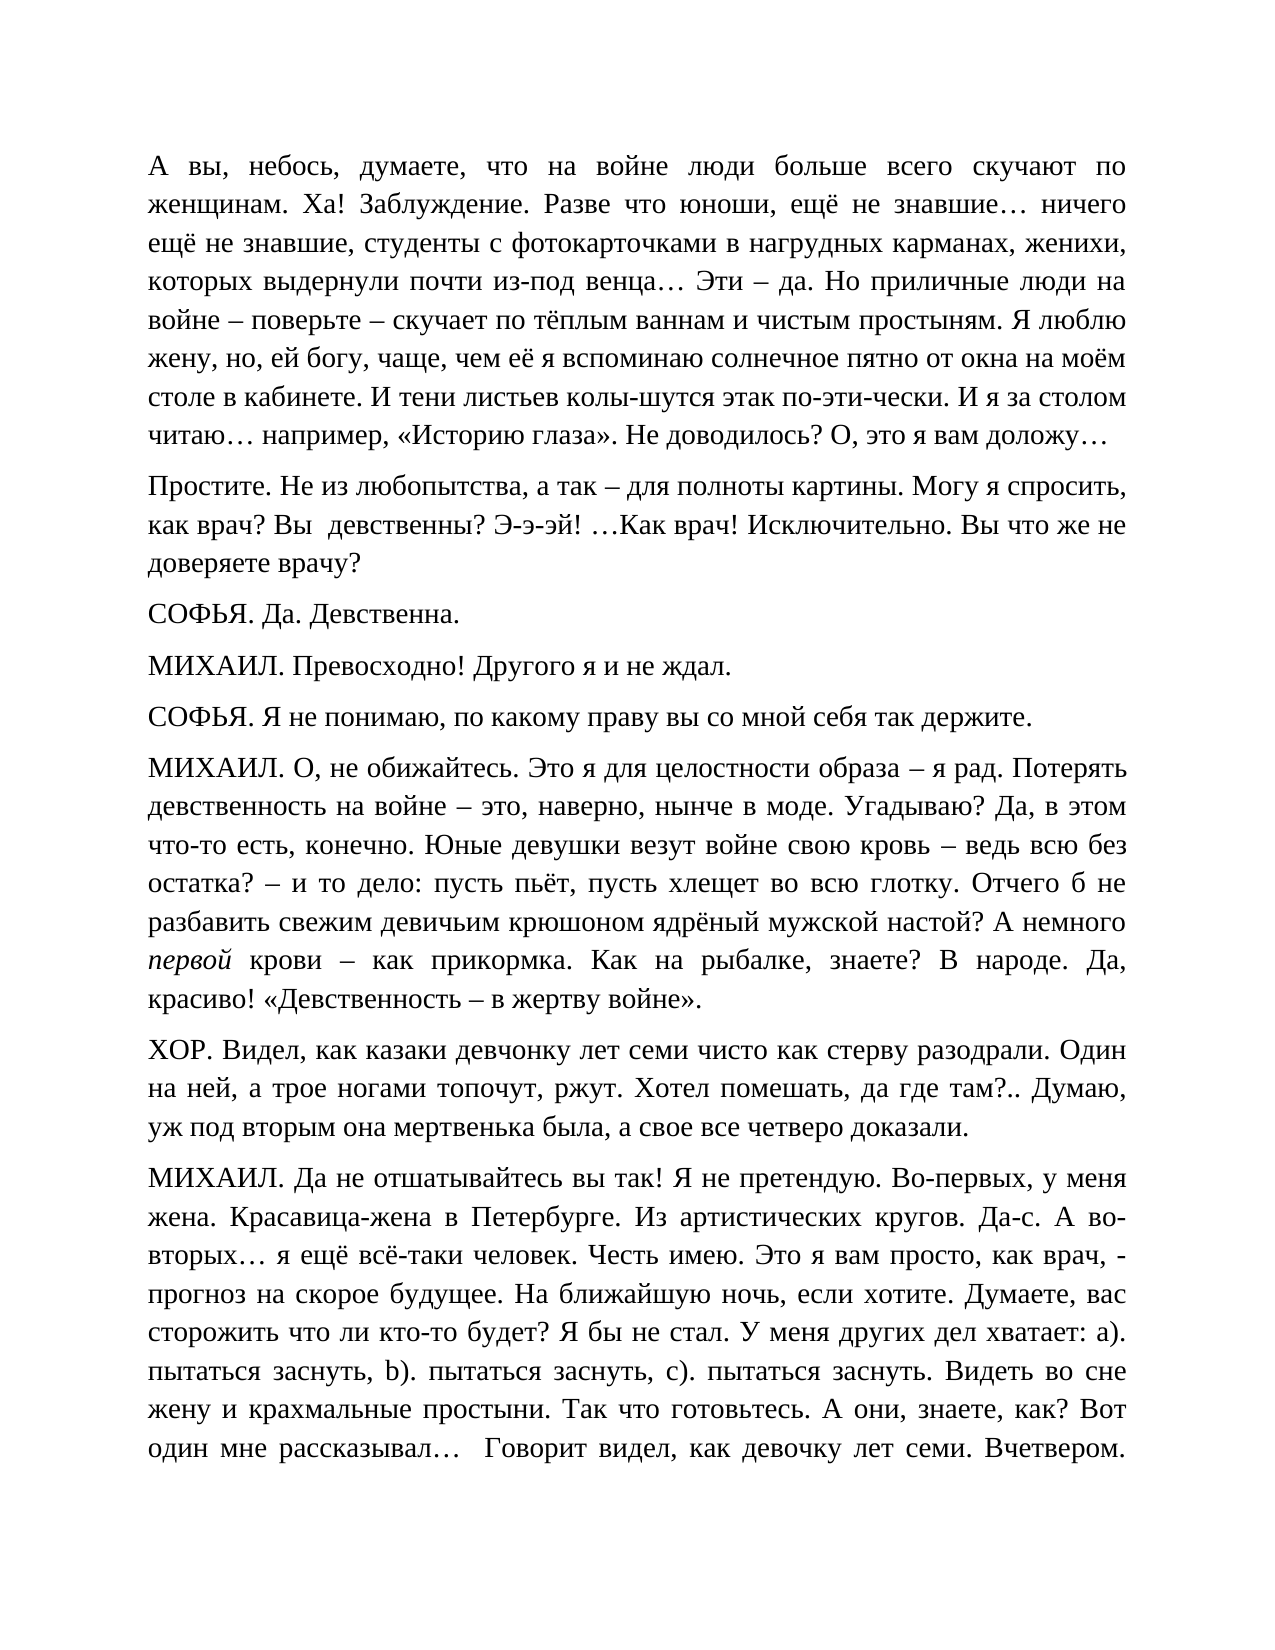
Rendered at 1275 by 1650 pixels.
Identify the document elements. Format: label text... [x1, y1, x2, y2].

text МИХАИЛ. О, не обижайтесь. Это я для целостности образа – я рад. Потерять девственность на войне – это, наверно, нынче в моде. Угадываю? Да, в этом что-то есть, конечно. Юные девушки везут войне свою кровь – ведь всю без остатка? – и то дело: пусть пьёт, пусть хлещет во всю глотку. Отчего б не разбавить свежим девичьим крюшоном ядрёный мужской настой? А немного первой крови – как прикормка. Как на рыбалке, знаете? В народе. Да, красиво! «Девственность – в жертву войне». [148, 750, 1127, 1014]
text СОФЬЯ. Да. Девственна. [148, 597, 1127, 630]
text МИХАИЛ. Превосходно! Другого я и не ждал. [148, 648, 1127, 681]
text А вы, небось, думаете, что на войне люди больше всего скучают по женщинам. Ха! Заблуждение. Разве что юноши, ещё не знавшие… ничего ещё не знавшие, студенты с фотокарточками в нагрудных карманах, женихи, которых выдернули почти из-под венца… Эти – да. Но приличные люди на войне – поверьте – скучает по тёплым ваннам и чистым простыням. Я люблю жену, но, ей богу, чаще, чем её я вспоминаю солнечное пятно от окна на моём столе в кабинете. И тени листьев колы-шутся этак по-эти-чески. И я за столом читаю… например, «Историю глаза». Не доводилось? О, это я вам доложу… [148, 148, 1127, 451]
text СОФЬЯ. Я не понимаю, по какому праву вы со мной себя так держите. [148, 699, 1127, 732]
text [148, 1160, 1127, 1463]
text ХОР. Видел, как казаки девчонку лет семи чисто как стерву разодрали. Один на ней, а трое ногами топочут, ржут. Хотел помешать, да где там?.. Думаю, уж под вторым она мертвенька была, а свое все четверо доказали. [148, 1032, 1127, 1143]
text Простите. Не из любопытства, а так – для полноты картины. Могу я спросить, как врач? Вы девственны? Э-э-эй! …Как врач! Исключительно. Вы что же не доверяете врачу? [148, 468, 1127, 579]
